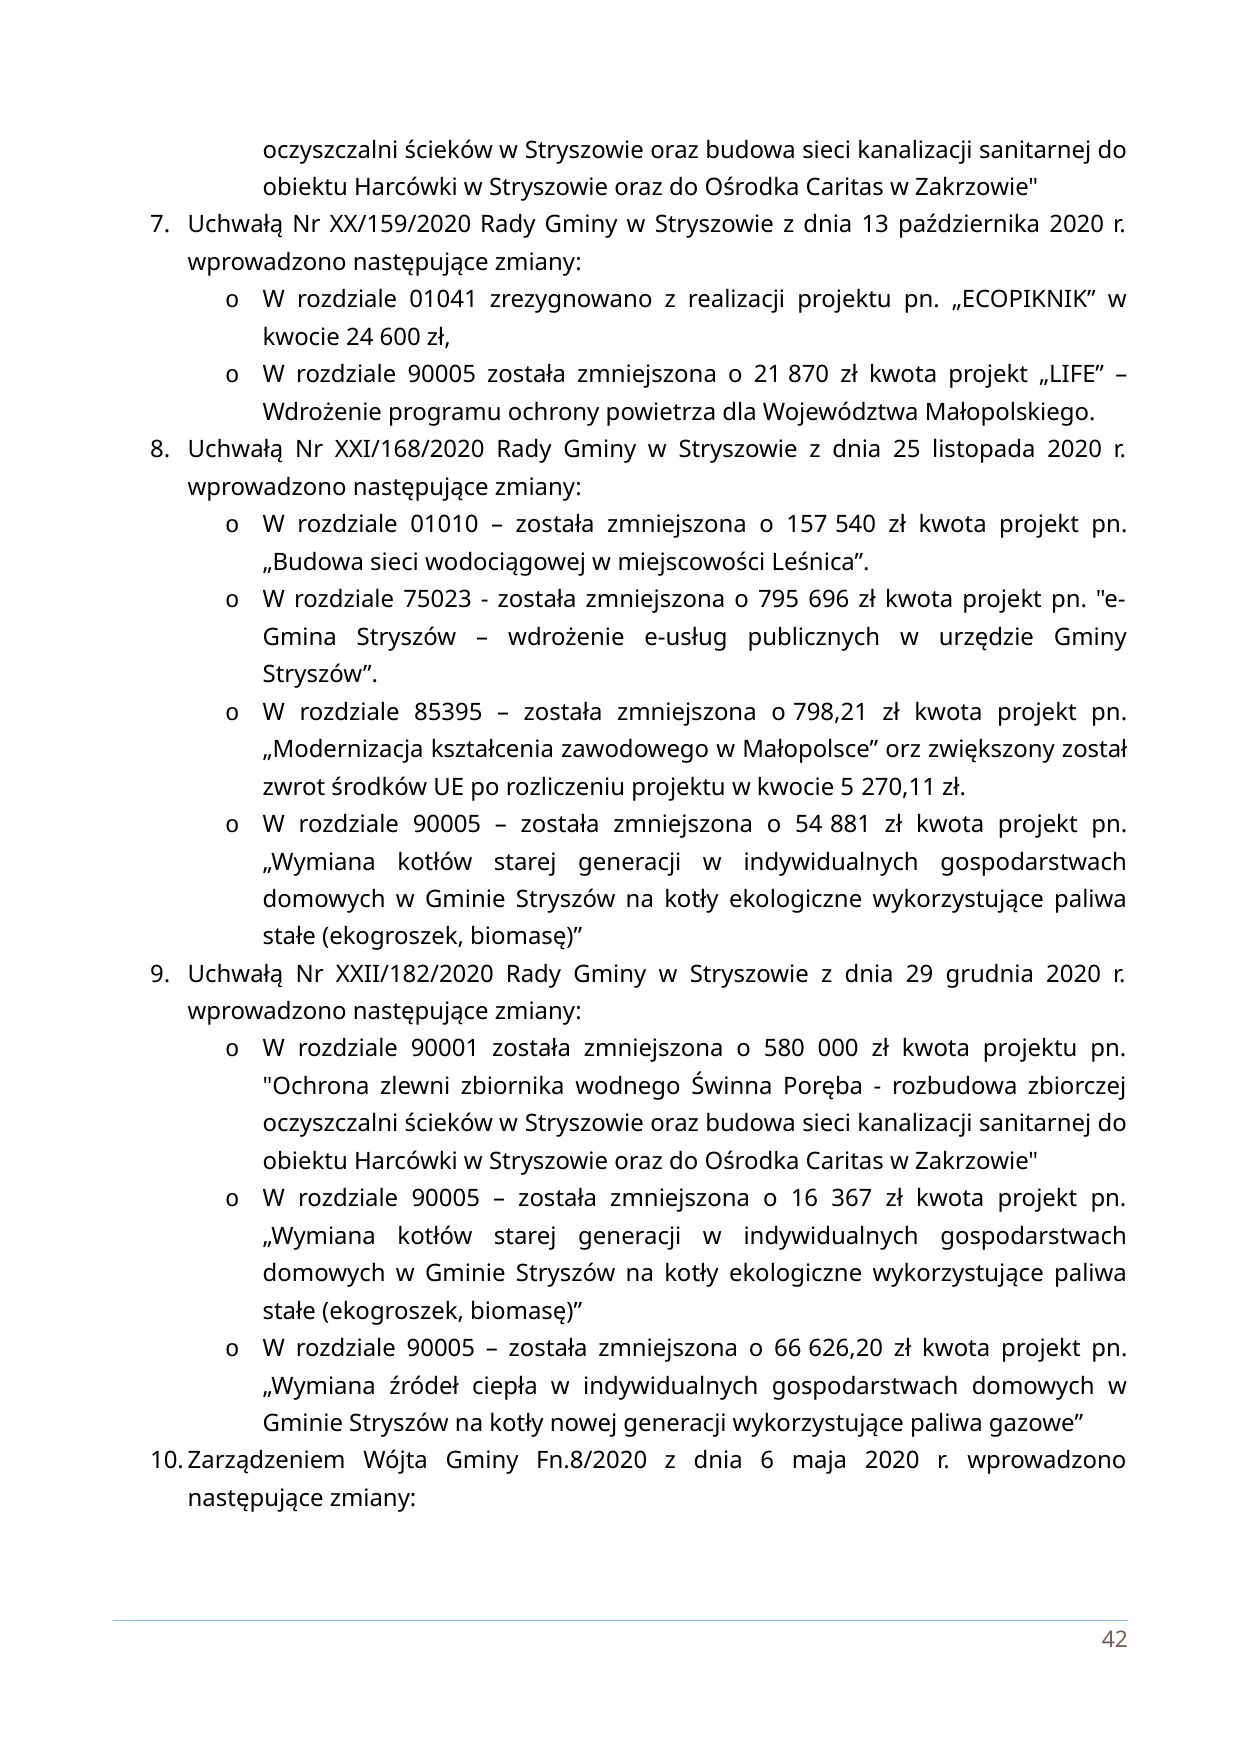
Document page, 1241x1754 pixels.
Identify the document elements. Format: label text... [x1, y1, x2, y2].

list W rozdziale 90001 została zmniejszona o 580 000 zł kwota projektu pn. "Ochrona zlewni zbiornika wodnego Świnna Poręba - rozbudowa zbiorczej oczyszczalni ścieków w Stryszowie oraz budowa sieci kanalizacji sanitarnej do obiektu Harcówki w Stryszowie oraz do Ośrodka Caritas w Zakrzowie" [225, 1031, 1128, 1176]
list Uchwałą Nr XXI/168/2020 Rady Gminy w Stryszowie z dnia 25 listopada 2020 r. wprowadzono następujące zmiany: [150, 432, 1128, 502]
list W rozdziale 90005 została zmniejszona o 21 870 zł kwota projekt „LIFE” – Wdrożenie programu ochrony powietrza dla Województwa Małopolskiego. [225, 357, 1128, 427]
list W rozdziale 90005 – została zmniejszona o 54 881 zł kwota projekt pn. „Wymiana kotłów starej generacji w indywidualnych gospodarstwach domowych w Gminie Stryszów na kotły ekologiczne wykorzystujące paliwa stałe (ekogroszek, biomasę)” [225, 807, 1128, 952]
list Zarządzeniem Wójta Gminy Fn.8/2020 z dnia 6 maja 2020 r. wprowadzono następujące zmiany: [150, 1443, 1128, 1513]
list W rozdziale 90005 – została zmniejszona o 16 367 zł kwota projekt pn. „Wymiana kotłów starej generacji w indywidualnych gospodarstwach domowych w Gminie Stryszów na kotły ekologiczne wykorzystujące paliwa stałe (ekogroszek, biomasę)” [225, 1181, 1128, 1326]
list Uchwałą Nr XX/159/2020 Rady Gminy w Stryszowie z dnia 13 października 2020 r. wprowadzono następujące zmiany: [150, 207, 1128, 277]
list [225, 132, 1128, 202]
list W rozdziale 01010 – została zmniejszona o 157 540 zł kwota projekt pn. „Budowa sieci wodociągowej w miejscowości Leśnica”. [225, 507, 1128, 577]
list W rozdziale 85395 – została zmniejszona o 798,21 zł kwota projekt pn. „Modernizacja kształcenia zawodowego w Małopolsce” orz zwiększony został zwrot środków UE po rozliczeniu projektu w kwocie 5 270,11 zł. [225, 694, 1128, 802]
list W rozdziale 01041 zrezygnowano z realizacji projektu pn. „ECOPIKNIK” w kwocie 24 600 zł, [225, 282, 1128, 352]
list Uchwałą Nr XXII/182/2020 Rady Gminy w Stryszowie z dnia 29 grudnia 2020 r. wprowadzono następujące zmiany: [150, 956, 1128, 1026]
list W rozdziale 90005 – została zmniejszona o 66 626,20 zł kwota projekt pn. „Wymiana źródeł ciepła w indywidualnych gospodarstwach domowych w Gminie Stryszów na kotły nowej generacji wykorzystujące paliwa gazowe” [225, 1331, 1128, 1438]
list W rozdziale 75023 - została zmniejszona o 795 696 zł kwota projekt pn. "e-Gmina Stryszów – wdrożenie e-usług publicznych w urzędzie Gminy Stryszów”. [225, 582, 1128, 689]
